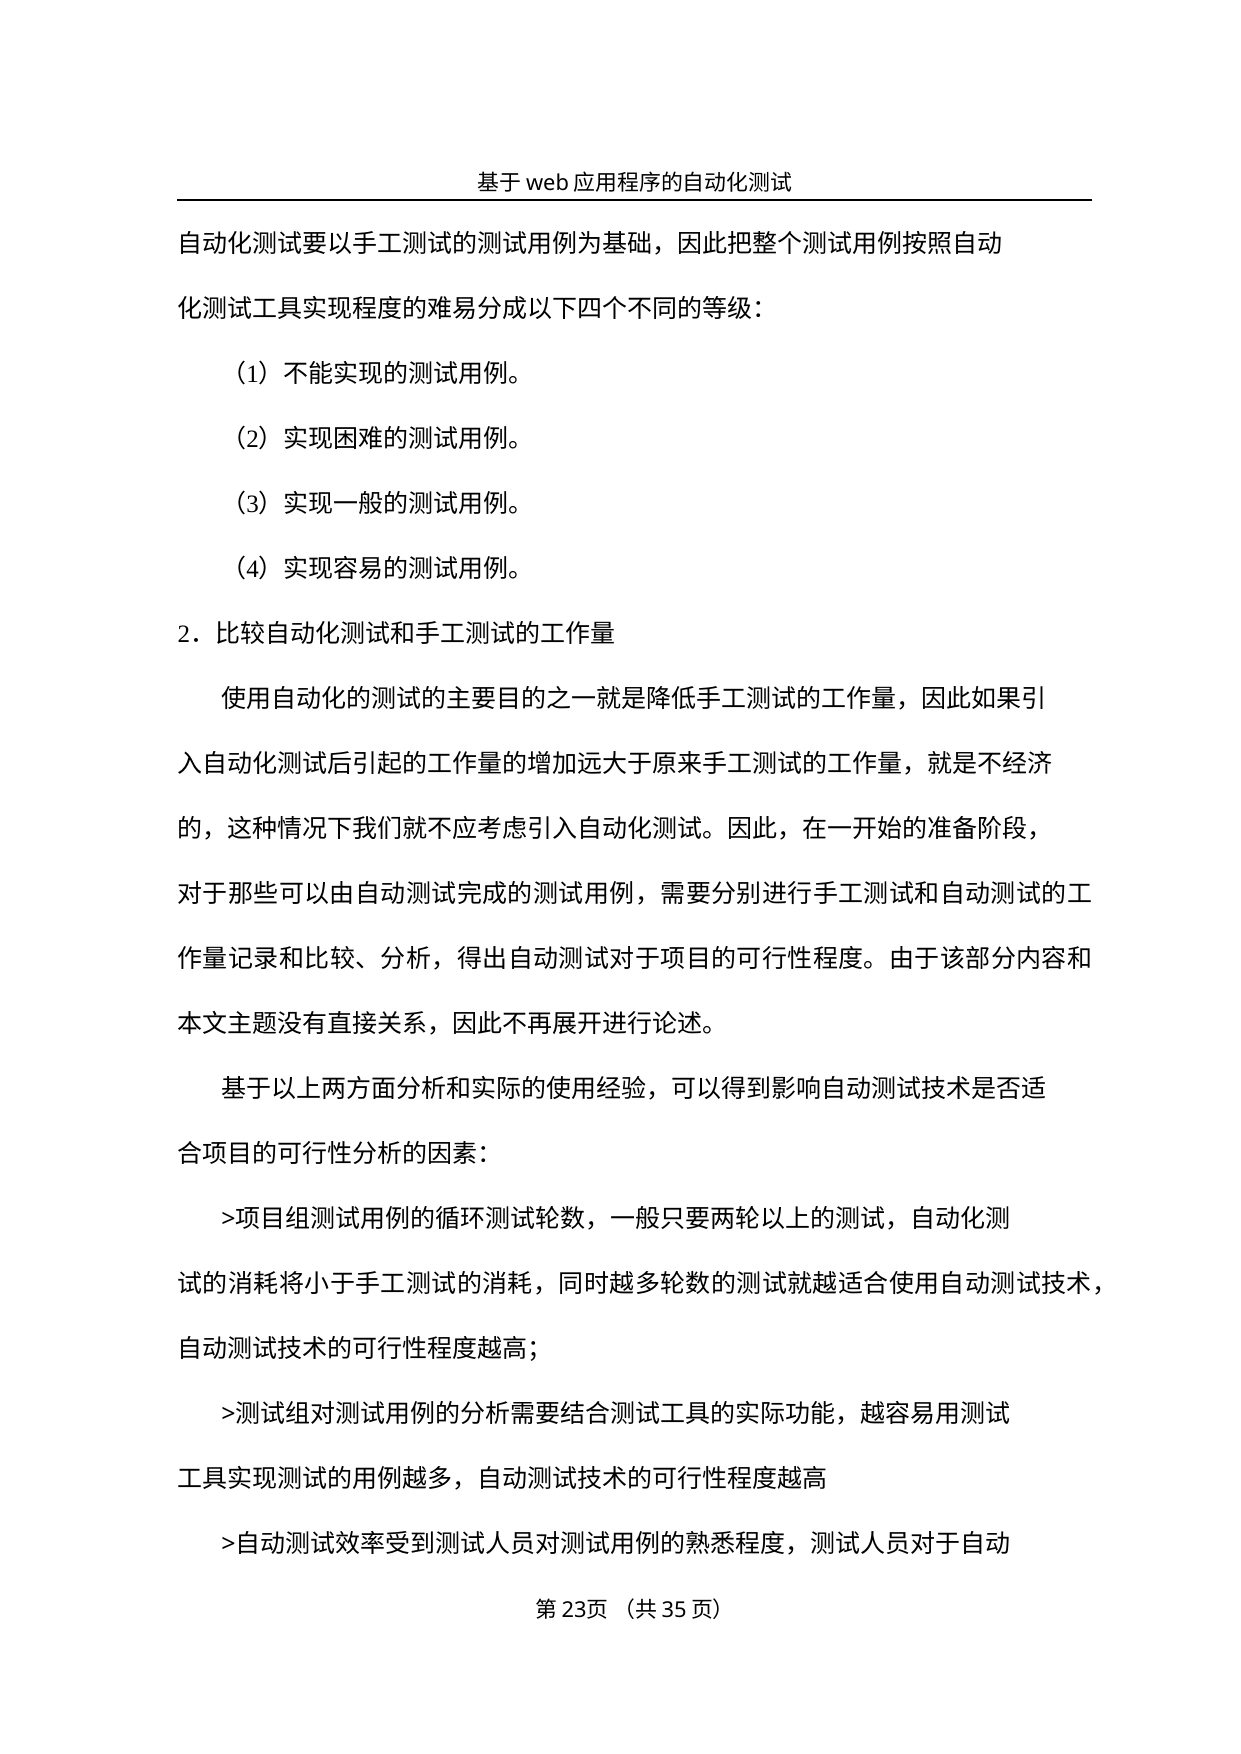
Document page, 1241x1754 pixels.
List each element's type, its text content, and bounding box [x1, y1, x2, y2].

text 对于那些可以由自动测试完成的测试用例，需要分别进行手工测试和自动测试的工作量记录和比较、分析，得出自动测试对于项目的可行性程度。由于该部分内容和本文主题没有直接关系，因此不再展开进行论述。 [177, 859, 1092, 1054]
text 自动化测试要以手工测试的测试用例为基础，因此把整个测试用例按照自动 [177, 209, 1092, 274]
text 入自动化测试后引起的工作量的增加远大于原来手工测试的工作量，就是不经济 [177, 729, 1092, 794]
text 2．比较自动化测试和手工测试的工作量 [177, 599, 1092, 664]
text 工具实现测试的用例越多，自动测试技术的可行性程度越高 [177, 1444, 1092, 1509]
text 使用自动化的测试的主要目的之一就是降低手工测试的工作量，因此如果引 [177, 664, 1092, 729]
text （1）不能实现的测试用例。 [177, 339, 1092, 404]
text （3）实现一般的测试用例。 [177, 469, 1092, 534]
text 基于以上两方面分析和实际的使用经验，可以得到影响自动测试技术是否适 [177, 1054, 1092, 1119]
text >项目组测试用例的循环测试轮数，一般只要两轮以上的测试，自动化测 [177, 1184, 1092, 1249]
text 合项目的可行性分析的因素： [177, 1119, 1092, 1184]
text （4）实现容易的测试用例。 [177, 534, 1092, 599]
text >自动测试效率受到测试人员对测试用例的熟悉程度，测试人员对于自动 [177, 1509, 1092, 1574]
text >测试组对测试用例的分析需要结合测试工具的实际功能，越容易用测试 [177, 1379, 1092, 1444]
text 试的消耗将小于手工测试的消耗，同时越多轮数的测试就越适合使用自动测试技术，自动测试技术的可行性程度越高； [177, 1249, 1092, 1379]
text 化测试工具实现程度的难易分成以下四个不同的等级： [177, 274, 1092, 339]
text 的，这种情况下我们就不应考虑引入自动化测试。因此，在一开始的准备阶段， [177, 794, 1092, 859]
text （2）实现困难的测试用例。 [177, 404, 1092, 469]
